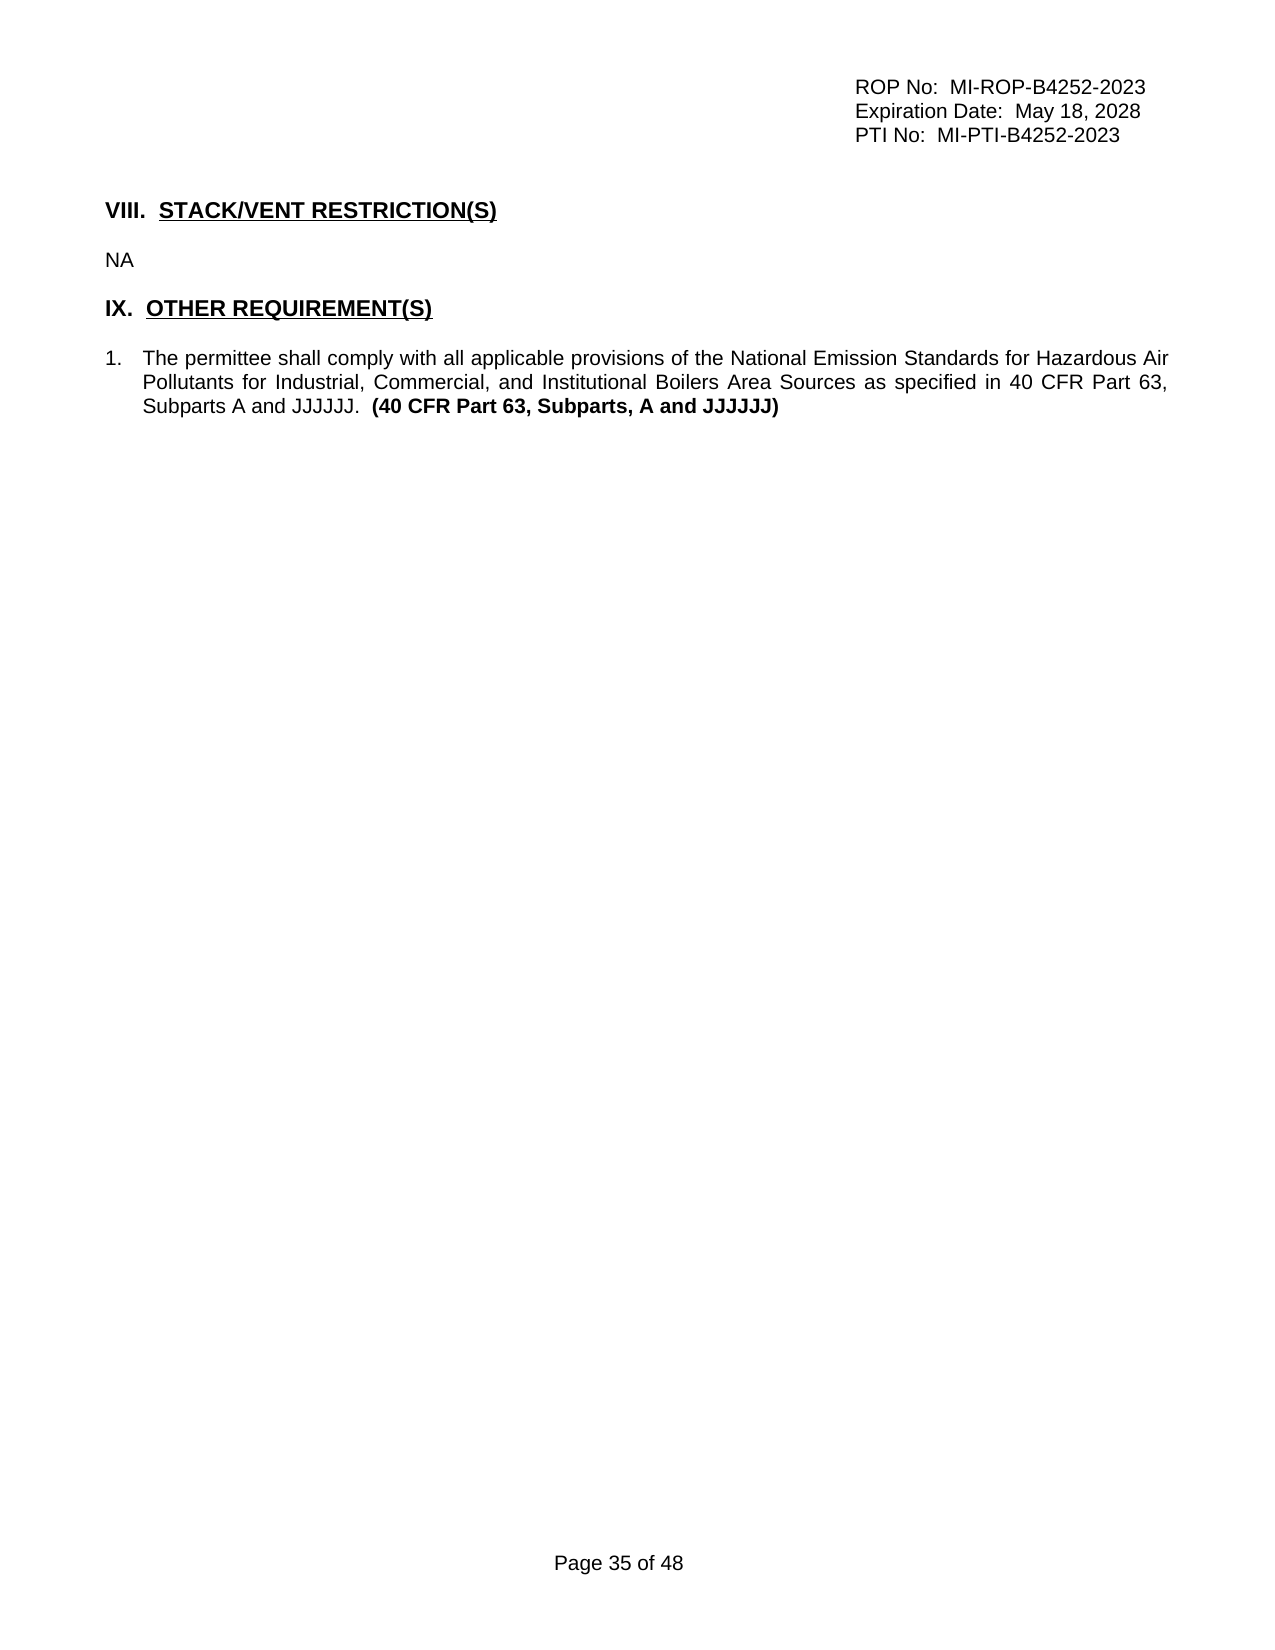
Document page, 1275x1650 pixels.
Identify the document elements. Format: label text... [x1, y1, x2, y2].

text VIII. STACK/VENT RESTRICTION(S) [105, 197, 1170, 223]
text IX. OTHER REQUIREMENT(S) [105, 295, 1170, 322]
list The permittee shall comply with all applicable provisions of the National Emission Standards for Hazardous Air Pollutants for Industrial, Commercial, and Institutional Boilers Area Sources as specified in 40 CFR Part 63, Subparts A and JJJJJJ. (40 CFR Part 63, Subparts, A and JJJJJJ) [105, 346, 1170, 418]
text NA [105, 247, 1170, 271]
